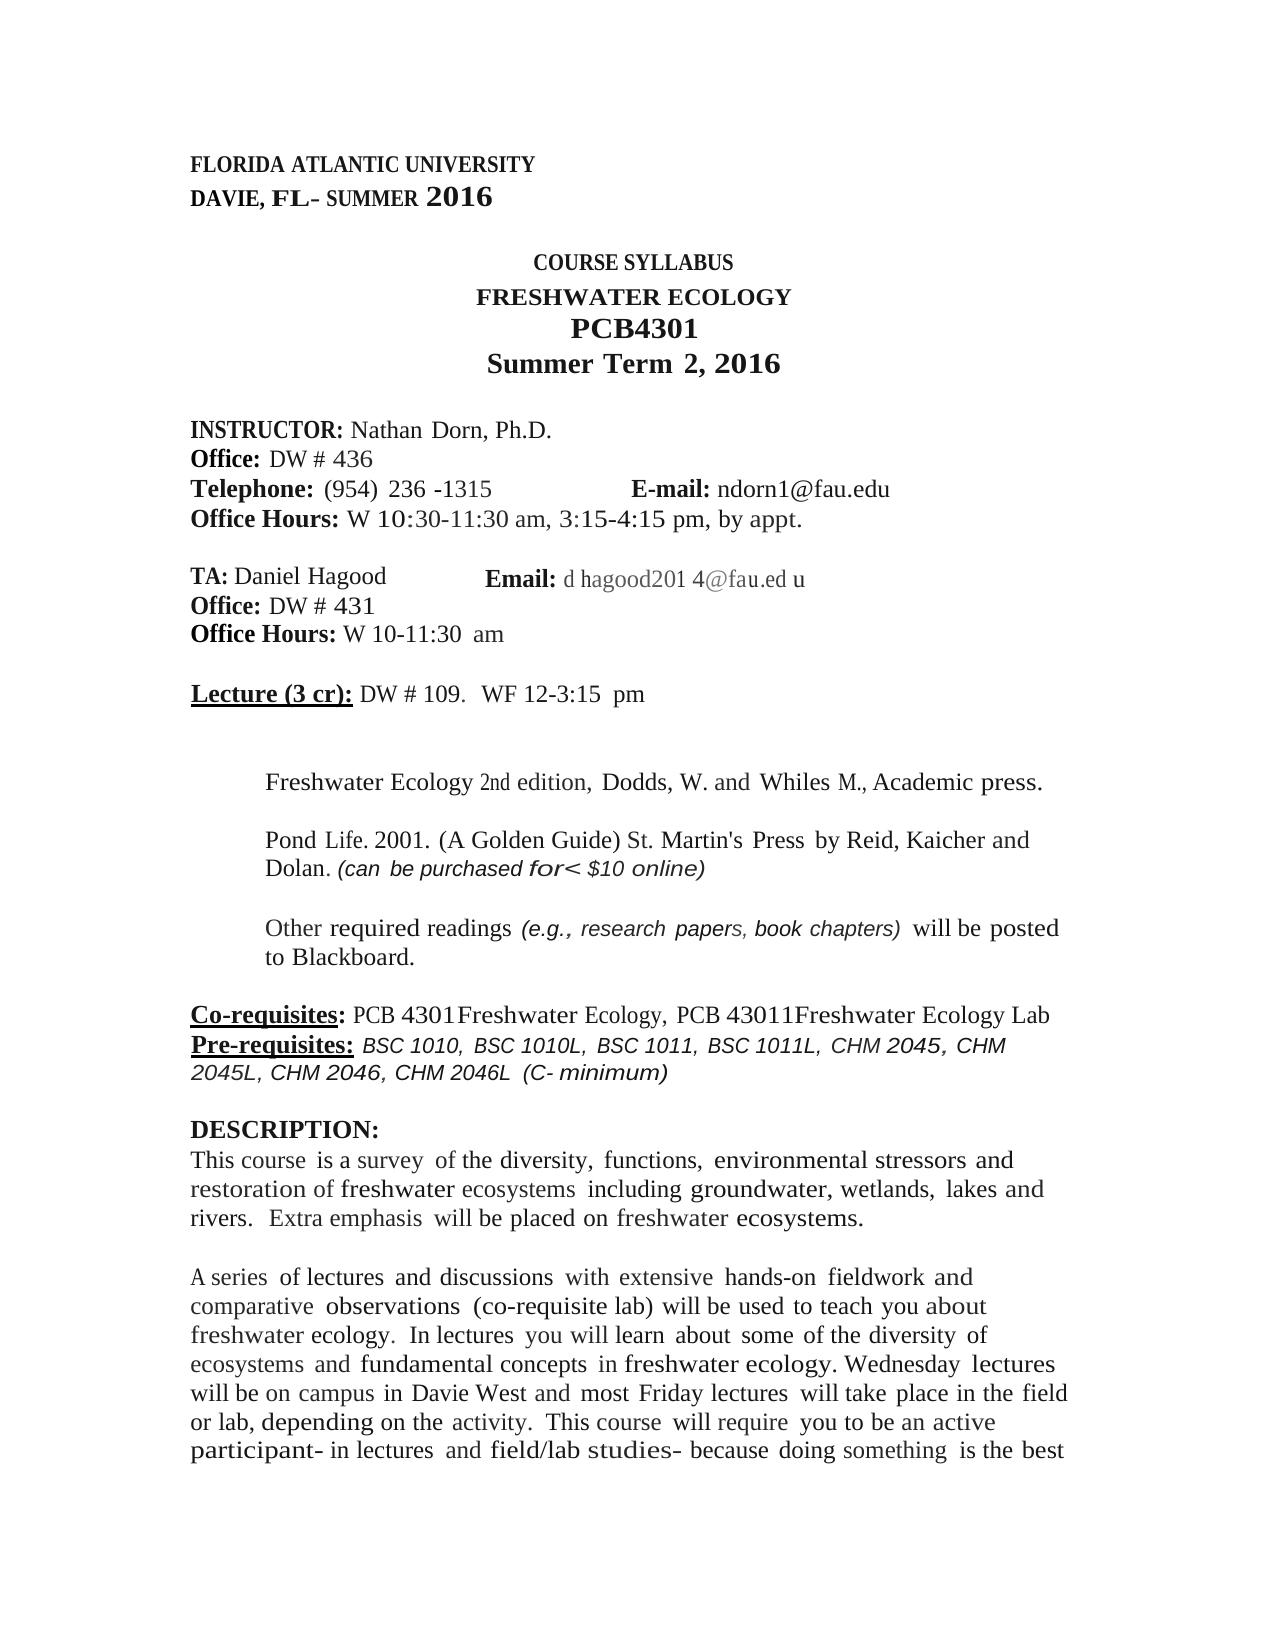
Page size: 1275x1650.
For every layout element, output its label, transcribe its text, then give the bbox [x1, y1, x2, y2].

text DESCRIPTION: [190, 1114, 1098, 1144]
text INSTRUCTOR: Nathan Dorn, Ph.D. [190, 414, 1098, 444]
text This course is a survey of the diversity, functions, environmental stressors and restoration of freshwater ecosystems including groundwater, wetlands, lakes and rivers. Extra emphasis will be placed on freshwater ecosystems. [190, 1145, 1051, 1232]
text A series of lectures and discussions with extensive hands-on fieldwork and comparative observations (co-requisite lab) will be used to teach you about freshwater ecology. In lectures you will learn about some of the diversity of ecosystems and fundamental concepts in freshwater ecology. Wednesday lectures will be on campus in Davie West and most Friday lectures will take place in the field or lab, depending on the activity. This course will require you to be an active participant- in lectures and field/lab studies- because doing something is the best [190, 1262, 1076, 1464]
text Other required readings (e.g., research papers, book chapters) will be posted to Blackboard. [265, 913, 1062, 970]
text Freshwater Ecology 2nd edition, Dodds, W. and Whiles M., Academic press. Pond Life. 2001. (A Golden Guide) St. Martin's Press by Reid, Kaicher and [265, 737, 1048, 854]
text PCB4301 [564, 317, 704, 346]
text Lecture (3 cr): DW # 109. WF 12-3:15 pm [191, 678, 1098, 708]
text Dolan. (can be purchased for< $10 online) [265, 854, 1098, 882]
text Office Hours: W 10-11:30 am [190, 619, 1098, 649]
text Office Hours: W 10:30-11:30 am, 3:15-4:15 pm, by appt. [190, 503, 1098, 532]
text Summer Term 2, 2016 [481, 346, 787, 379]
text Office: DW # 431 [190, 590, 388, 619]
text COURSE SYLLABUS FRESHWATER ECOLOGY [470, 248, 797, 311]
text Co-requisites: PCB 4301Freshwater Ecology, PCB 43011Freshwater Ecology Lab Pre-requisites: BSC 1010, BSC 1010L, BSC 1011, BSC 1011L, CHM 2045, CHM 2045L, CHM 2046, CHM 2046L (C- minimum) [190, 999, 1070, 1086]
text Telephone: (954) 236 -1315 E-mail: ndorn1@fau.edu [190, 473, 1098, 503]
text Office: DW # 436 [190, 444, 1098, 473]
text FLORIDA ATLANTIC UNIVERSITY DAVIE, FL- SUMMER 2016 [190, 151, 546, 213]
text Email: d hagood201 4@fau.ed u [485, 563, 1098, 593]
text TA: Daniel Hagood [190, 561, 395, 589]
